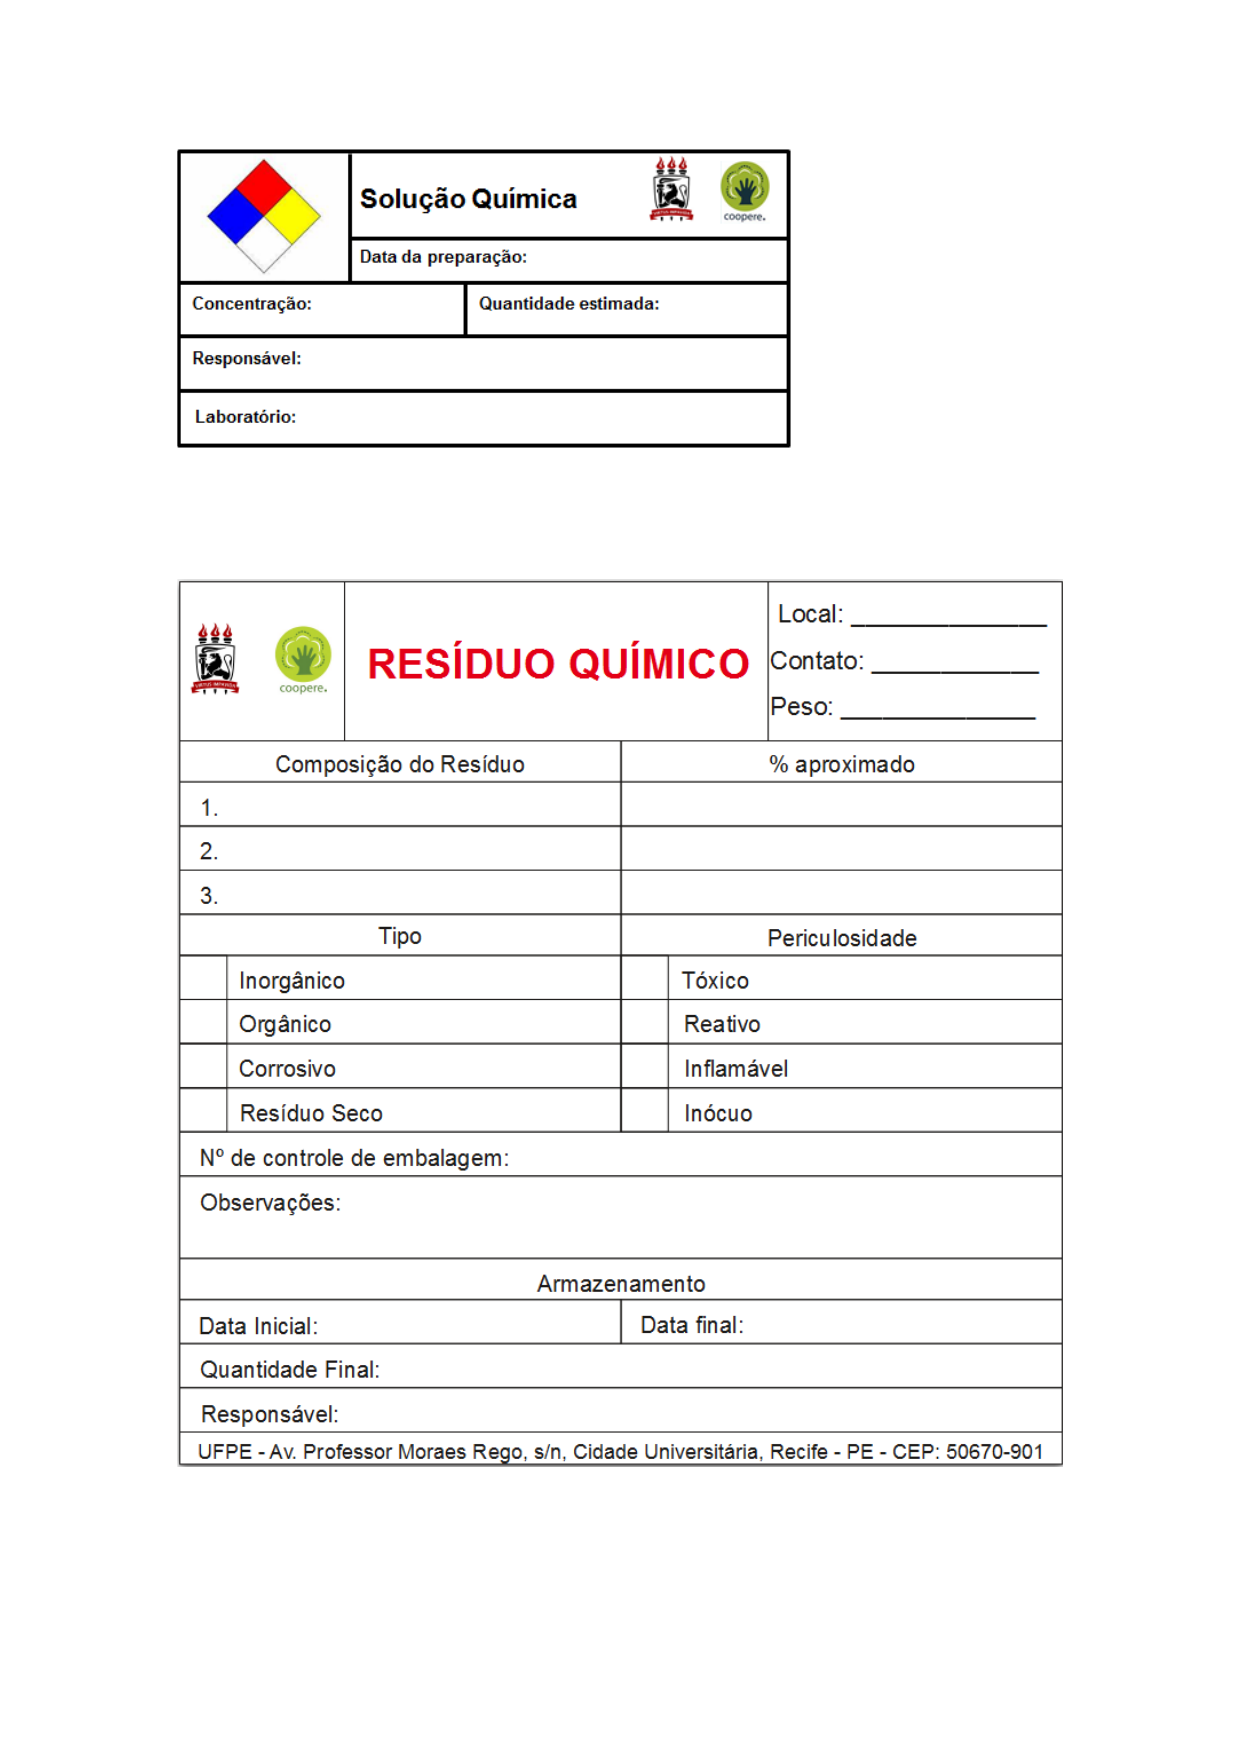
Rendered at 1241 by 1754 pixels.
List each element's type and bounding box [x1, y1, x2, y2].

picture [177, 579, 1063, 1467]
picture [177, 147, 792, 449]
